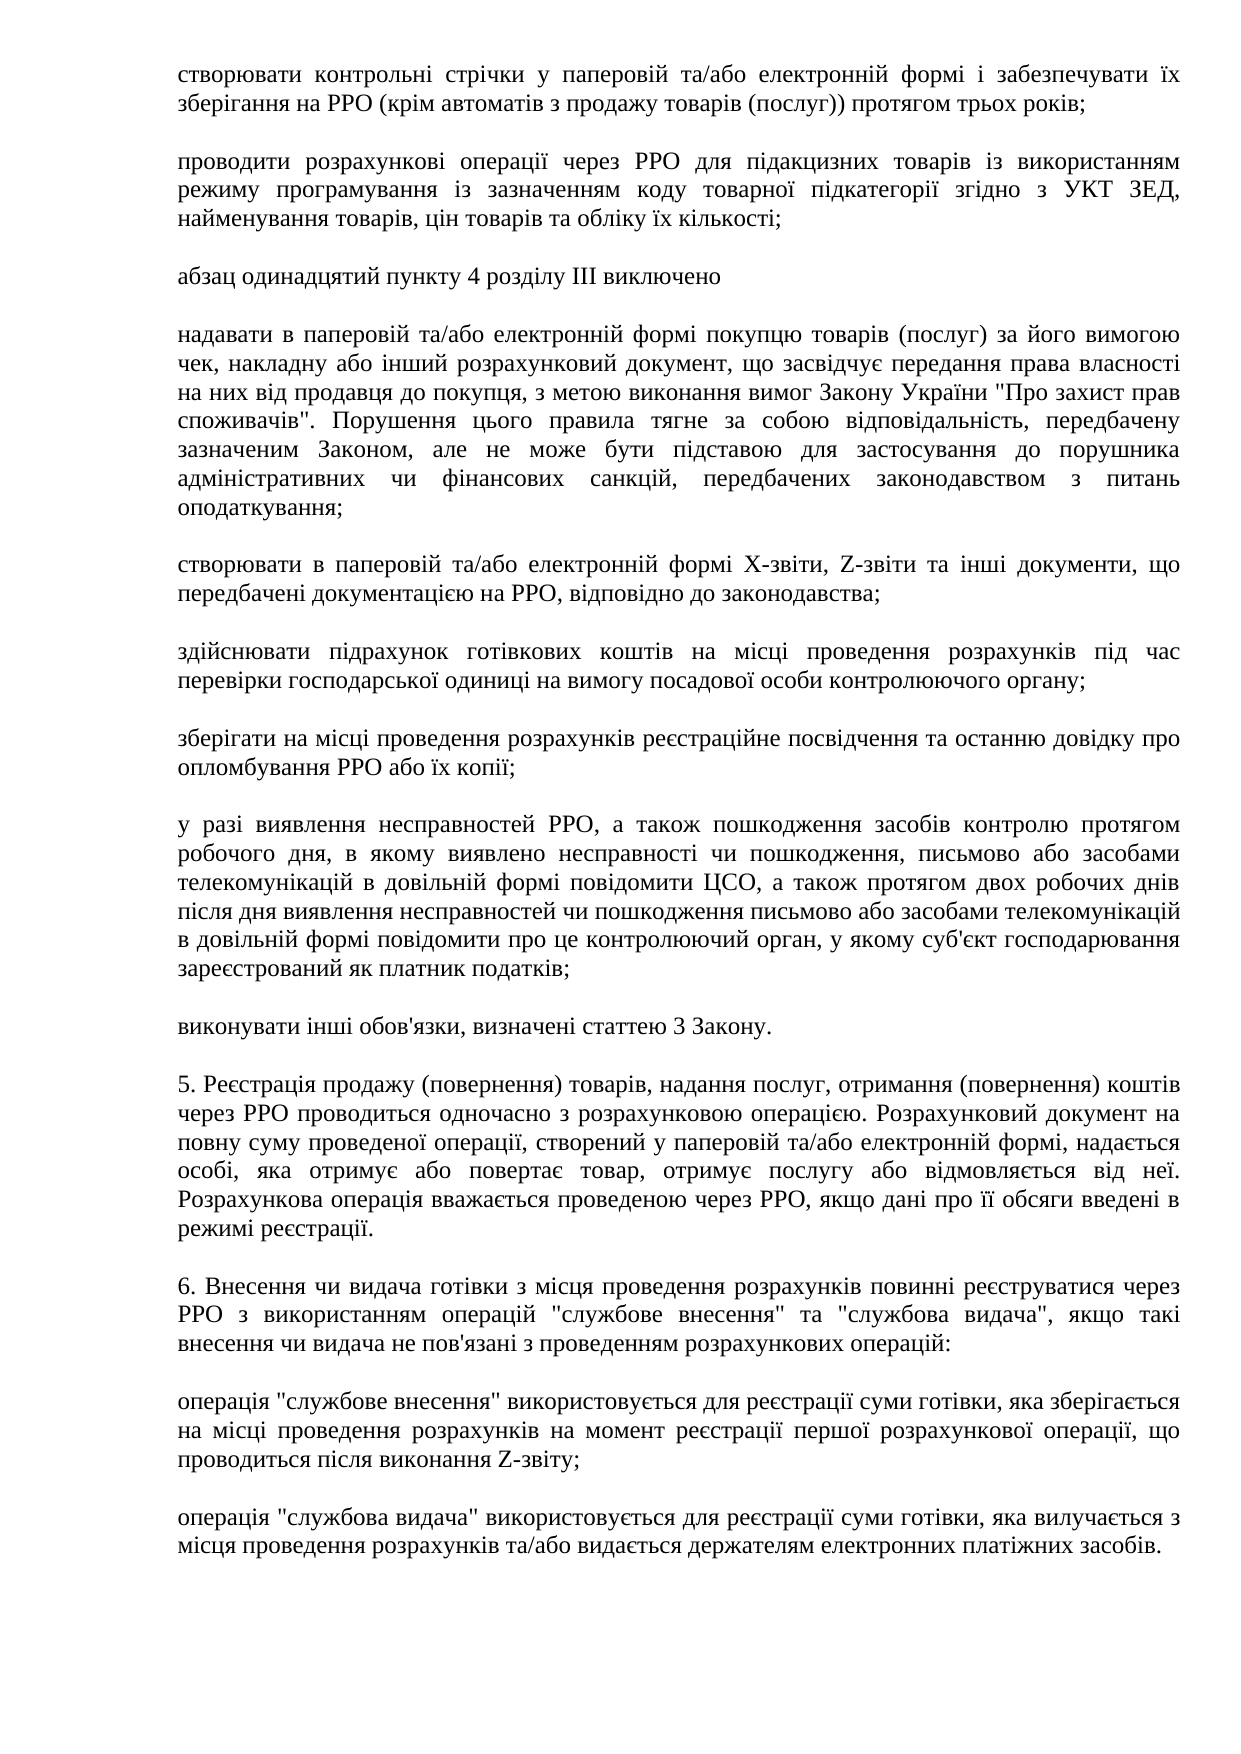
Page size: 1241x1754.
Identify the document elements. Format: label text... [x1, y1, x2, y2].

text 6. Внесення чи видача готівки з місця проведення розрахунків повинні реєструватися через РРО з використанням операцій "службове внесення" та "службова видача", якщо такі внесення чи видача не пов'язані з проведенням розрахункових операцій: [177, 1271, 1181, 1357]
text 5. Реєстрація продажу (повернення) товарів, надання послуг, отримання (повернення) коштів через РРО проводиться одночасно з розрахунковою операцією. Розрахунковий документ на повну суму проведеної операції, створений у паперовій та/або електронній формі, надається особі, яка отримує або повертає товар, отримує послугу або відмовляється від неї. Розрахункова операція вважається проведеною через РРО, якщо дані про її обсяги введені в режимі реєстрації. [177, 1069, 1181, 1242]
text операція "службове внесення" використовується для реєстрації суми готівки, яка зберігається на місці проведення розрахунків на момент реєстрації першої розрахункової операції, що проводиться після виконання Z-звіту; [177, 1386, 1181, 1472]
text абзац одинадцятий пункту 4 розділу ІІІ виключено [177, 261, 1181, 290]
text здійснювати підрахунок готівкових коштів на місці проведення розрахунків під час перевірки господарської одиниці на вимогу посадової особи контролюючого органу; [177, 636, 1181, 694]
text виконувати інші обов'язки, визначені статтею 3 Закону. [177, 1011, 1181, 1040]
text створювати контрольні стрічки у паперовій та/або електронній формі і забезпечувати їх зберігання на РРО (крім автоматів з продажу товарів (послуг)) протягом трьох років; [177, 59, 1181, 117]
text проводити розрахункові операції через РРО для підакцизних товарів із використанням режиму програмування із зазначенням коду товарної підкатегорії згідно з УКТ ЗЕД, найменування товарів, цін товарів та обліку їх кількості; [177, 146, 1181, 232]
text у разі виявлення несправностей РРО, а також пошкодження засобів контролю протягом робочого дня, в якому виявлено несправності чи пошкодження, письмово або засобами телекомунікацій в довільній формі повідомити ЦСО, а також протягом двох робочих днів після дня виявлення несправностей чи пошкодження письмово або засобами телекомунікацій в довільній формі повідомити про це контролюючий орган, у якому суб'єкт господарювання зареєстрований як платник податків; [177, 809, 1181, 982]
text надавати в паперовій та/або електронній формі покупцю товарів (послуг) за його вимогою чек, накладну або інший розрахунковий документ, що засвідчує передання права власності на них від продавця до покупця, з метою виконання вимог Закону України "Про захист прав споживачів". Порушення цього правила тягне за собою відповідальність, передбачену зазначеним Законом, але не може бути підставою для застосування до порушника адміністративних чи фінансових санкцій, передбачених законодавством з питань оподаткування; [177, 319, 1181, 520]
text операція "службова видача" використовується для реєстрації суми готівки, яка вилучається з місця проведення розрахунків та/або видається держателям електронних платіжних засобів. [177, 1502, 1181, 1559]
text створювати в паперовій та/або електронній формі X-звіти, Z-звіти та інші документи, що передбачені документацією на РРО, відповідно до законодавства; [177, 549, 1181, 607]
text зберігати на місці проведення розрахунків реєстраційне посвідчення та останню довідку про опломбування РРО або їх копії; [177, 723, 1181, 780]
